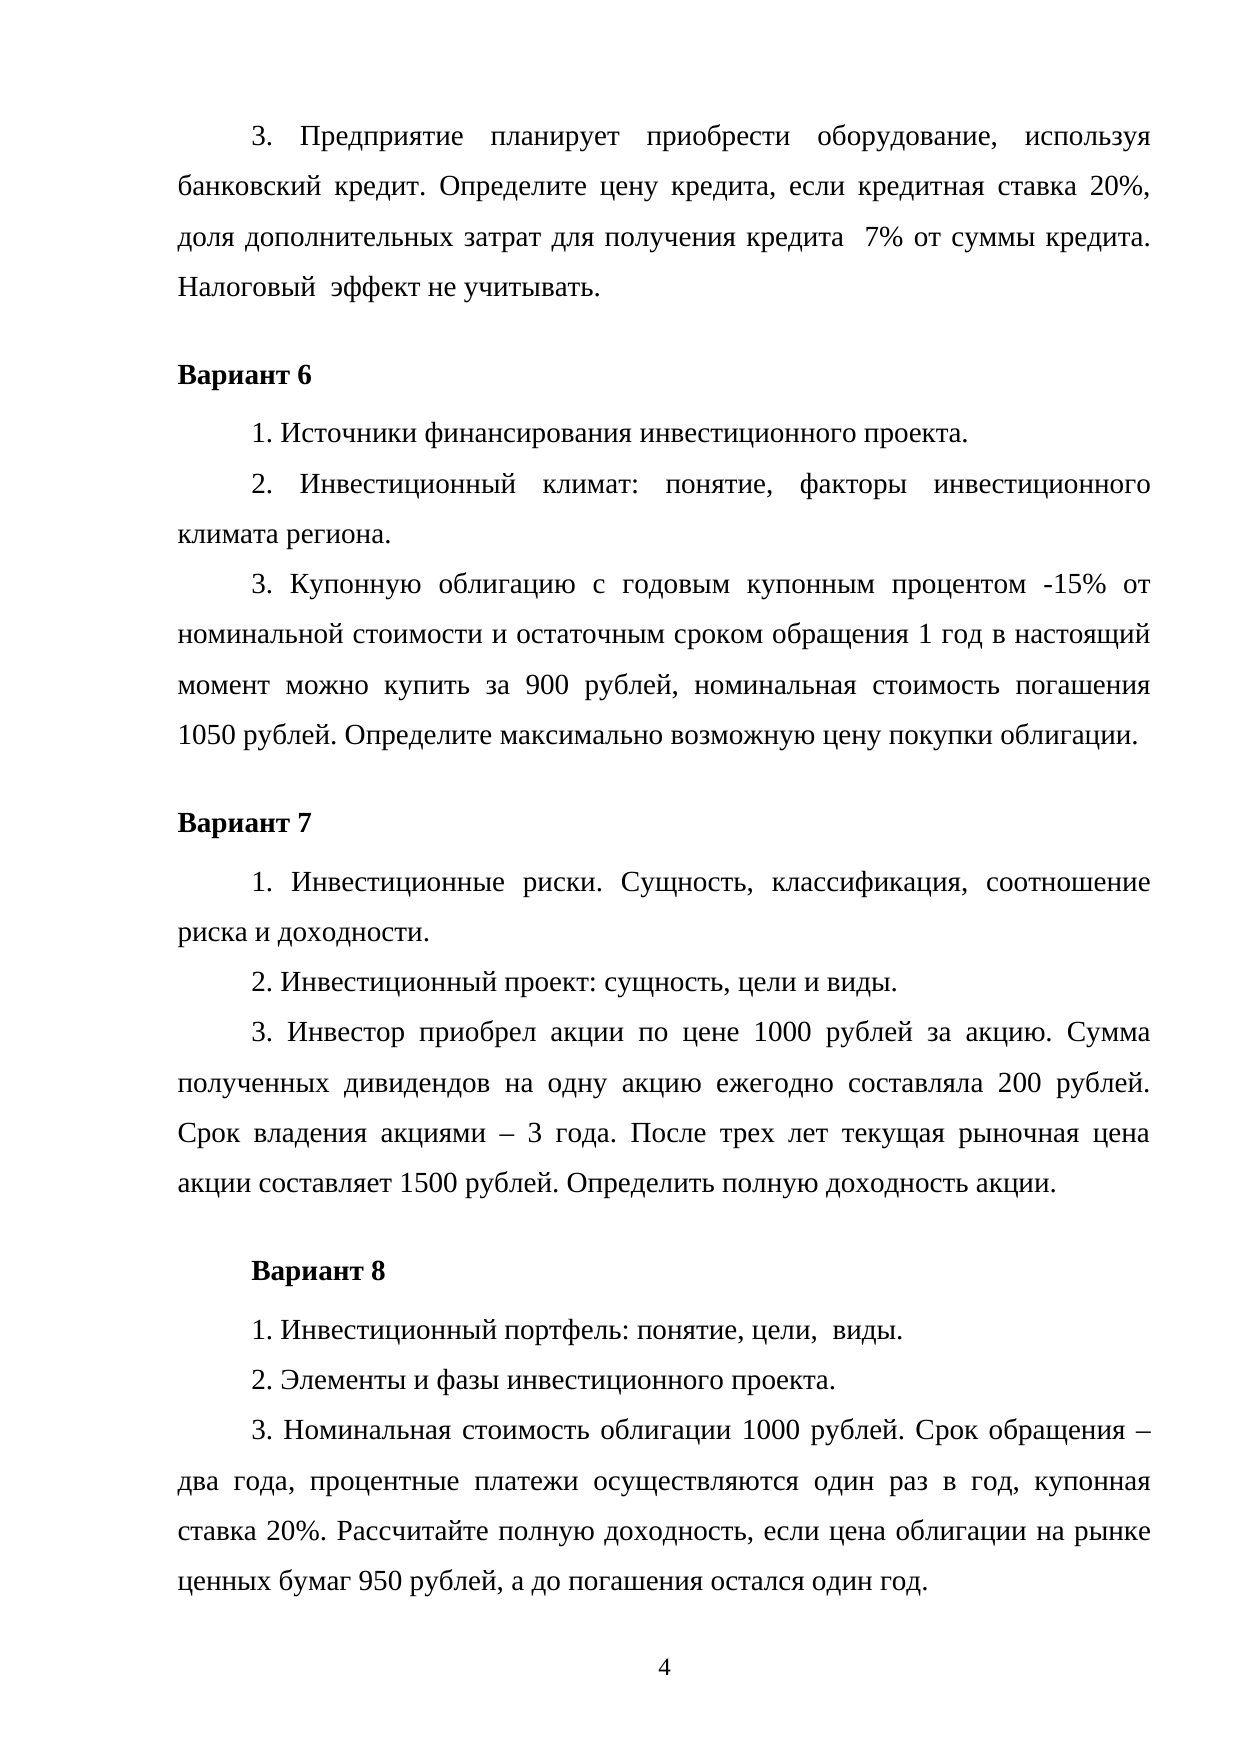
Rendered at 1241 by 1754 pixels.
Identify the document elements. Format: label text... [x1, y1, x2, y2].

text 2. Инвестиционный климат: понятие, факторы инвестиционного климата региона. [177, 466, 1152, 549]
text Вариант 7 [177, 805, 1152, 839]
text 3. Купонную облигацию с годовым купонным процентом -15% от номинальной стоимости и остаточным сроком обращения 1 год в настоящий момент можно купить за 900 рублей, номинальная стоимость погашения 1050 рублей. Определите максимально возможную цену покупки облигации. [177, 566, 1152, 751]
text 1. Инвестиционный портфель: понятие, цели, виды. [177, 1312, 1152, 1345]
text 2. Элементы и фазы инвестиционного проекта. [177, 1362, 1152, 1396]
text 1. Инвестиционные риски. Сущность, классификация, соотношение риска и доходности. [177, 864, 1152, 947]
text 3. Номинальная стоимость облигации 1000 рублей. Срок обращения – два года, процентные платежи осуществляются один раз в год, купонная ставка 20%. Рассчитайте полную доходность, если цена облигации на рынке ценных бумаг 950 рублей, а до погашения остался один год. [177, 1412, 1152, 1597]
text 3. Предприятие планирует приобрести оборудование, используя банковский кредит. Определите цену кредита, если кредитная ставка 20%, доля дополнительных затрат для получения кредита 7% от суммы кредита. Налоговый эффект не учитывать. [177, 118, 1152, 303]
text 2. Инвестиционный проект: сущность, цели и виды. [177, 964, 1152, 998]
text 3. Инвестор приобрел акции по цене 1000 рублей за акцию. Сумма полученных дивидендов на одну акцию ежегодно составляла 200 рублей. Срок владения акциями – 3 года. После трех лет текущая рыночная цена акции составляет 1500 рублей. Определить полную доходность акции. [177, 1014, 1152, 1199]
text 1. Источники финансирования инвестиционного проекта. [177, 415, 1152, 449]
text Вариант 6 [177, 357, 1152, 390]
text Вариант 8 [177, 1253, 1152, 1287]
